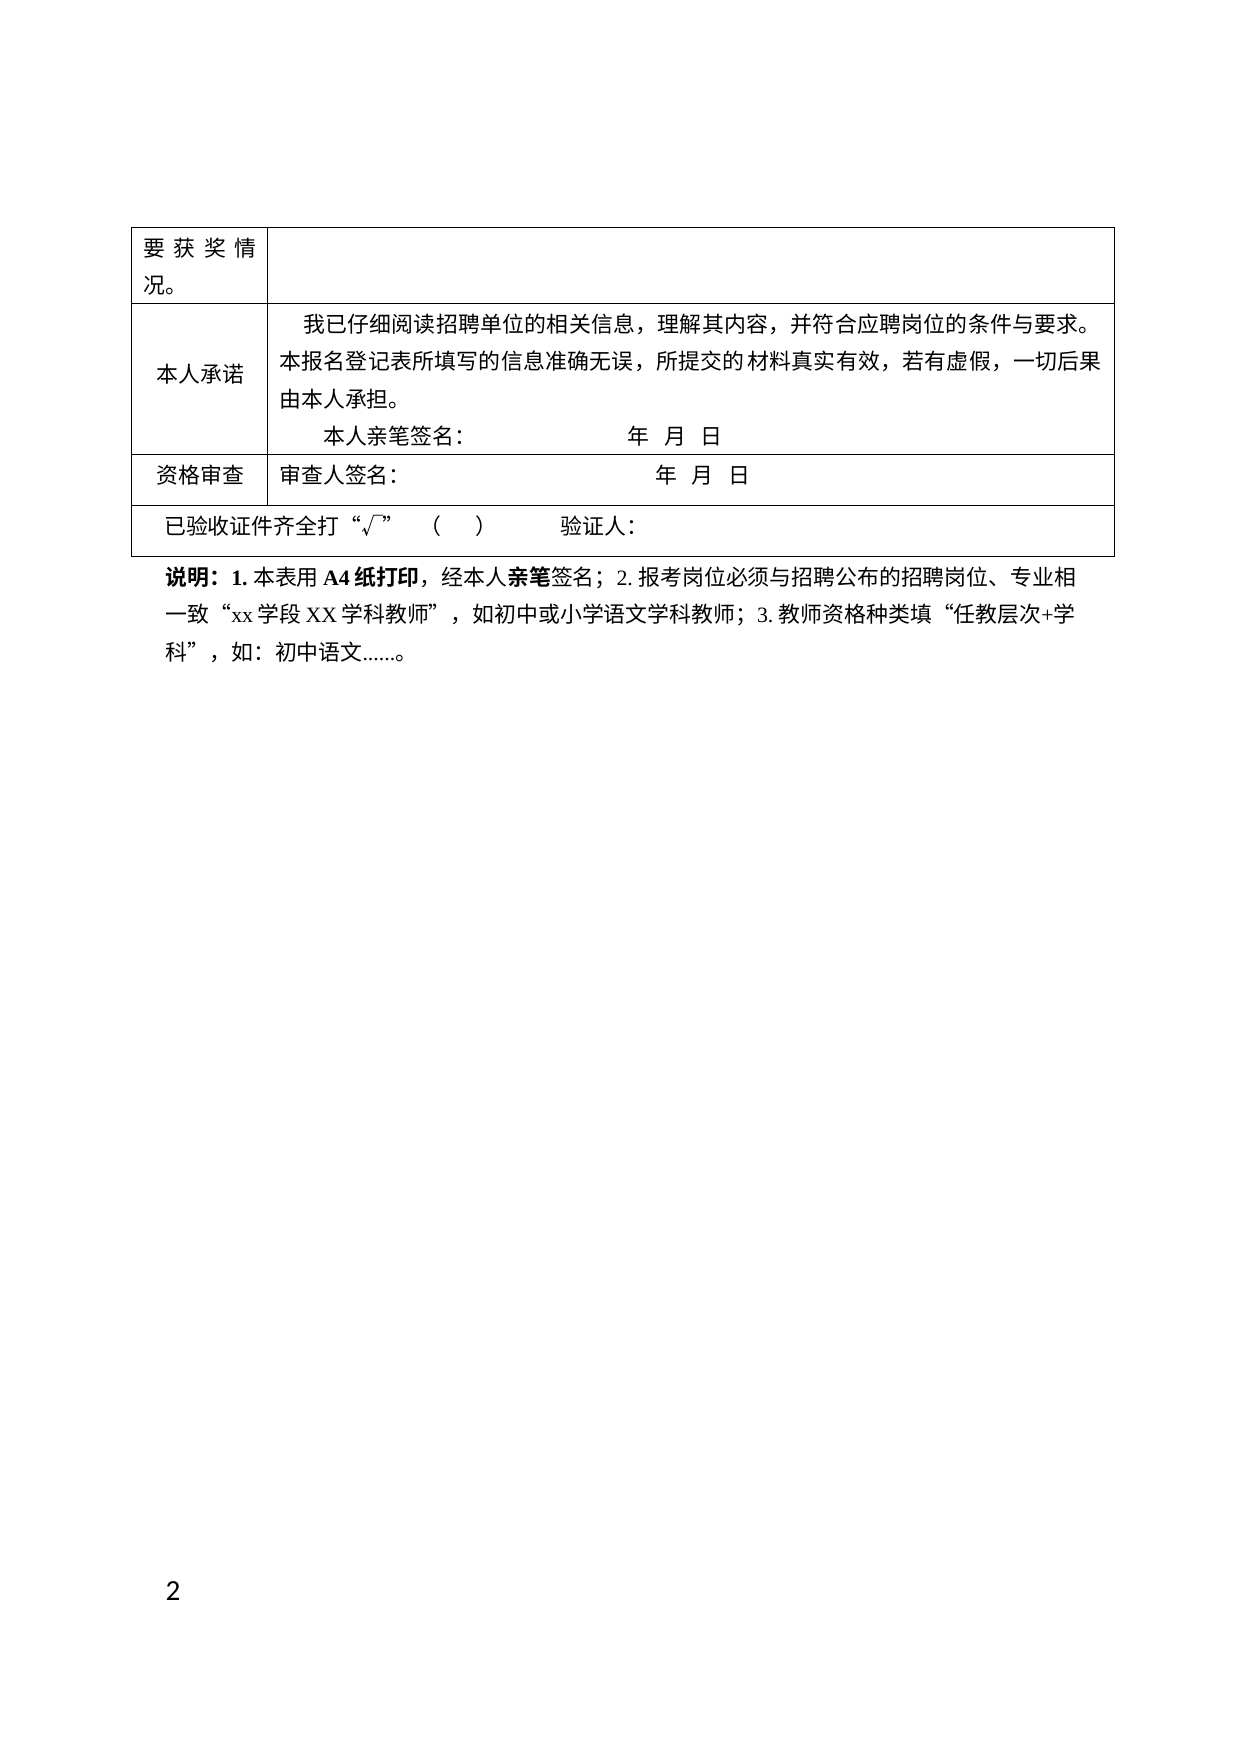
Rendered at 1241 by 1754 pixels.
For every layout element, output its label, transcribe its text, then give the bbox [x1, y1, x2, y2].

table_cell 资格审查 [132, 455, 267, 505]
text 说明：1. 本表用A4纸打印，经本人亲笔签名；2. 报考岗位必须与招聘公布的招聘岗位、专业相一致“xx学段XX学科教师”，如初中或小学语文学科教师；3. 教师资格种类填“任教层次+学科”，如：初中语文......。 [165, 557, 1081, 669]
table_cell 已验收证件齐全打“√” （ ） 验证人： [132, 506, 1114, 556]
table_cell 本人承诺 [132, 304, 267, 454]
table_cell [268, 228, 1114, 303]
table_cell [132, 228, 267, 303]
table_cell 审查人签名： 年 月 日 [268, 455, 1114, 505]
table_cell 我已仔细阅读招聘单位的相关信息，理解其内容，并符合应聘岗位的条件与要求。本报名登记表所填写的信息准确无误，所提交的材料真实有效，若有虚假，一切后果由本人承担。 本人亲笔签名： 年 月 日 [268, 304, 1114, 454]
